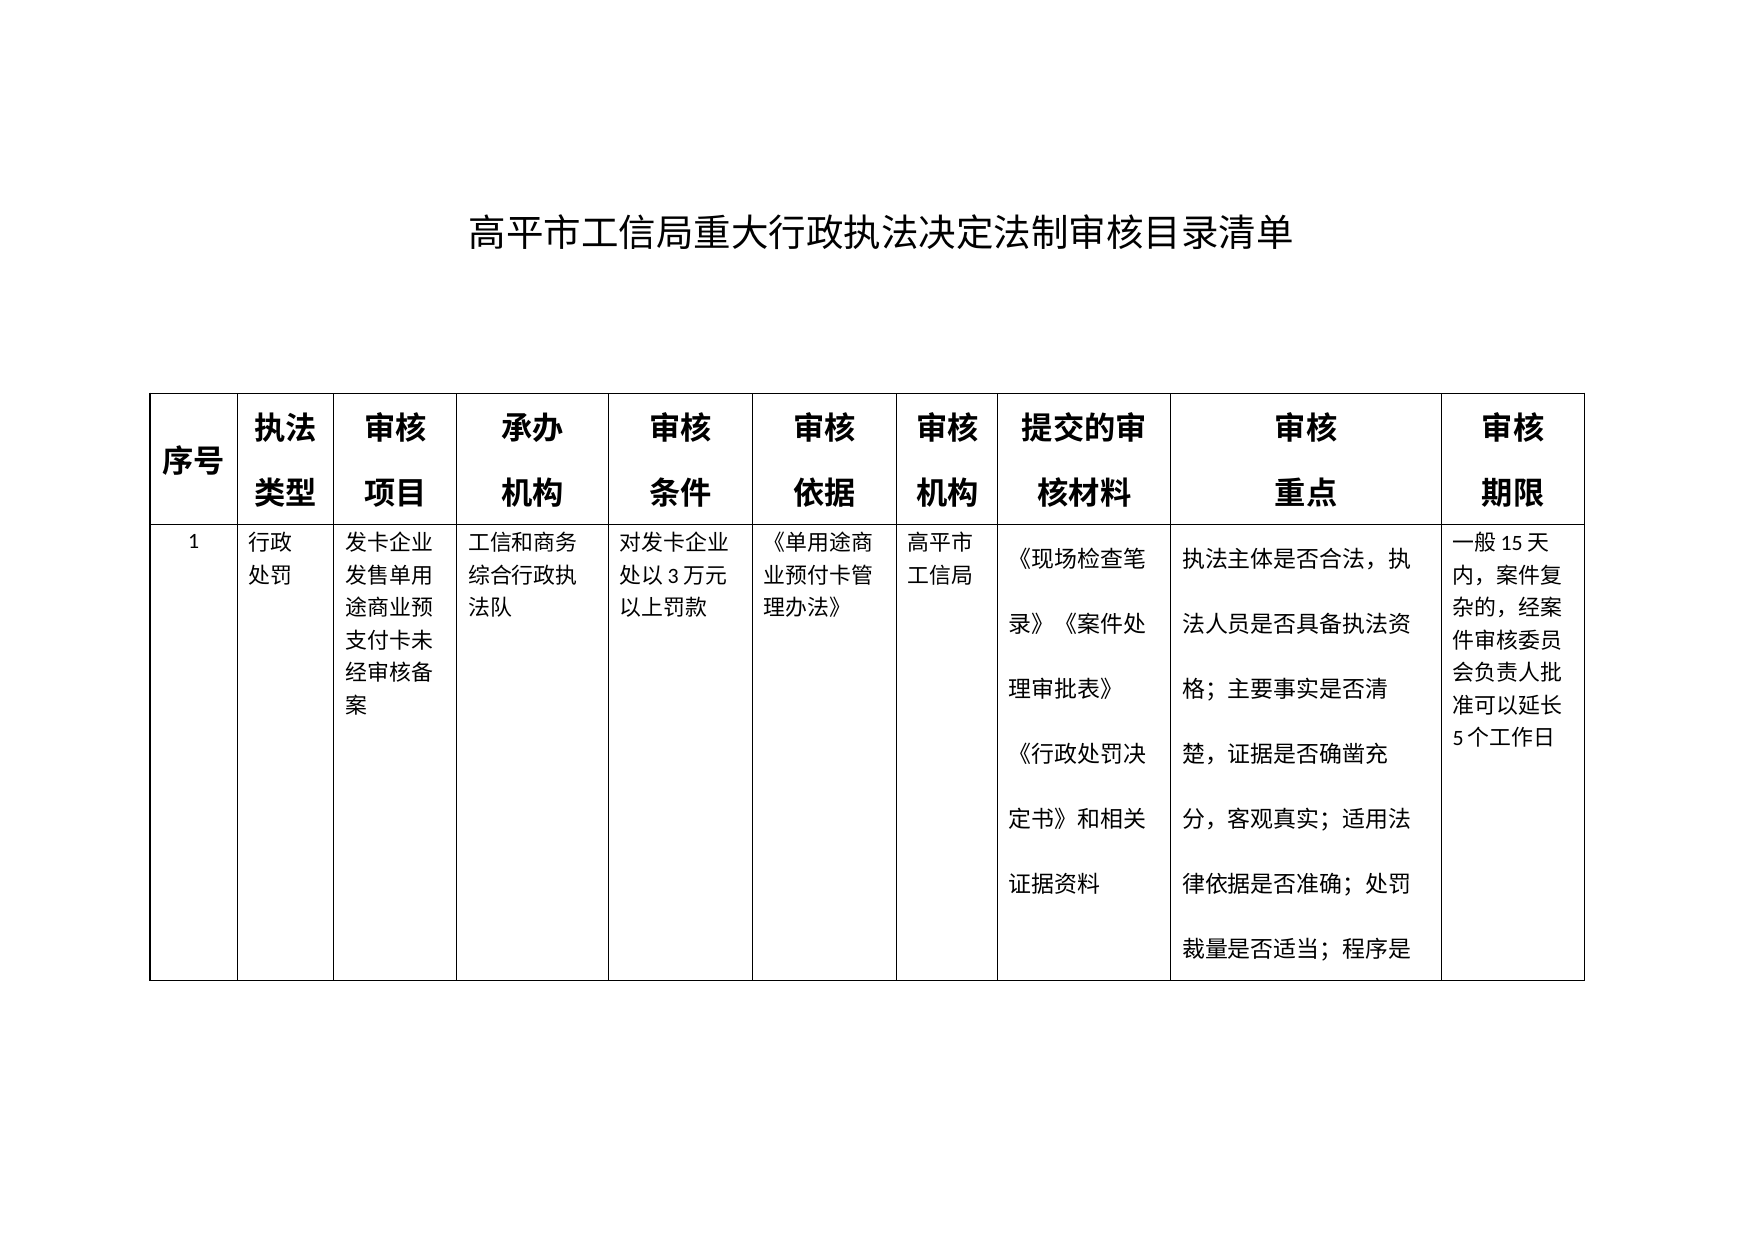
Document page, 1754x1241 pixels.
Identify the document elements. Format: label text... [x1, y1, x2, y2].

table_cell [334, 525, 456, 980]
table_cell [1171, 525, 1441, 980]
table_cell 行政 处罚 [238, 525, 333, 980]
table_cell 高平市工信局 [897, 525, 997, 980]
table_cell 《单用途商业预付卡管理办法》 [753, 525, 896, 980]
text 高平市工信局重大行政执法决定法制审核目录清单 [150, 198, 1604, 263]
table_header 审核 条件 [609, 394, 752, 524]
table_header 审核 期限 [1442, 394, 1584, 524]
table_header 序号 [151, 394, 237, 524]
table_header 审核 依据 [753, 394, 896, 524]
table_header 提交的审核材料 [998, 394, 1170, 524]
table_header 执法 类型 [238, 394, 333, 524]
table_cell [1442, 525, 1584, 980]
table_cell 1 [151, 525, 237, 980]
table_cell 对发卡企业处以3万元以上罚款 [609, 525, 752, 980]
table_header 审核 重点 [1171, 394, 1441, 524]
table_header 审核 项目 [334, 394, 456, 524]
table_header 承办 机构 [457, 394, 608, 524]
table_header 审核 机构 [897, 394, 997, 524]
table_cell 工信和商务综合行政执法队 [457, 525, 608, 980]
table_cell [998, 525, 1170, 980]
